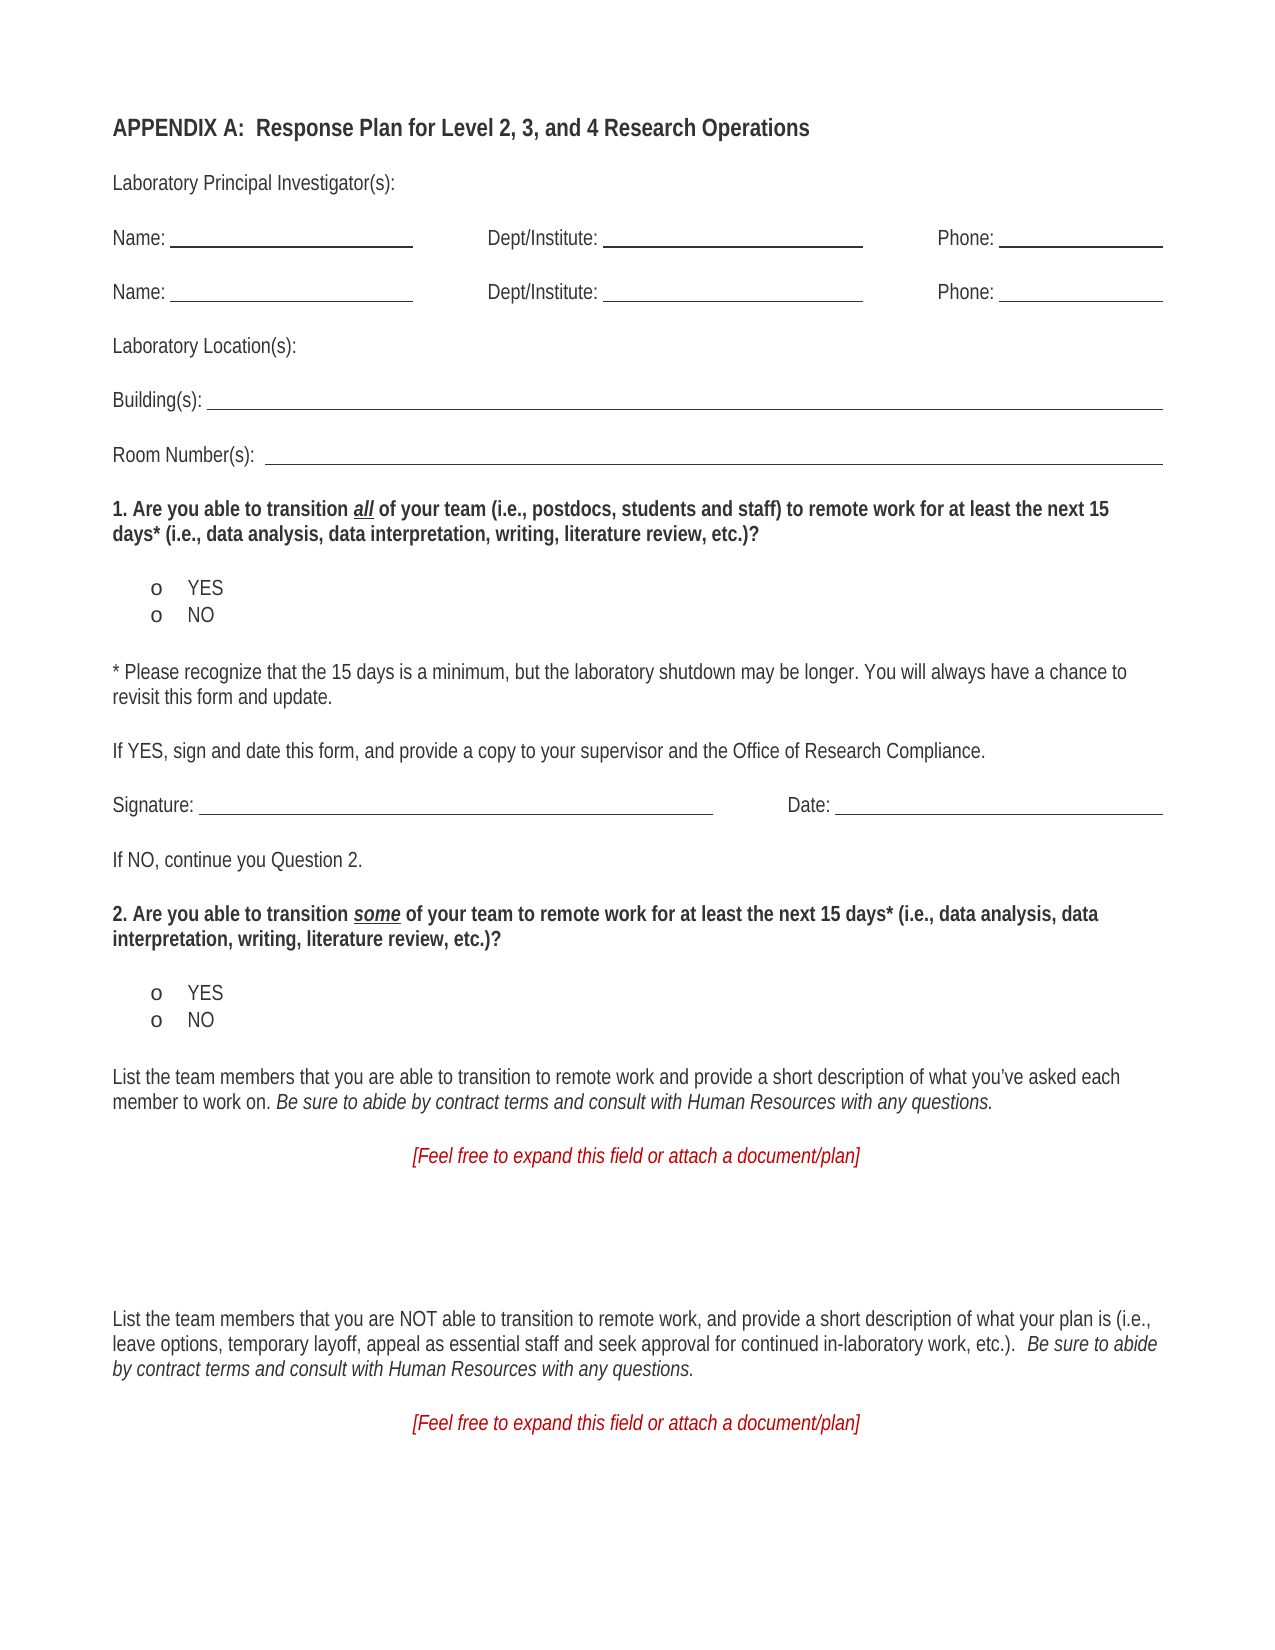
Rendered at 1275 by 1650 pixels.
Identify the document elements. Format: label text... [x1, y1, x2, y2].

list NO [150, 602, 1162, 629]
text If YES, sign and date this form, and provide a copy to your supervisor and the Office of Research Compliance. [112, 738, 1162, 763]
text [Feel free to expand this field or attach a document/plan] [112, 1410, 1162, 1435]
list NO [150, 1007, 1162, 1034]
text Room Number(s): [112, 442, 1162, 467]
text 1. Are you able to transition all of your team (i.e., postdocs, students and staff) to remote work for at least the next 15 days* (i.e., data analysis, data interpretation, writing, literature review, etc.)? [112, 496, 1162, 546]
text Signature: Date: [112, 792, 1162, 817]
list YES [150, 980, 1162, 1007]
text Laboratory Principal Investigator(s): [112, 170, 1162, 195]
text Laboratory Location(s): [112, 333, 1162, 358]
text * Please recognize that the 15 days is a minimum, but the laboratory shutdown may be longer. You will always have a chance to revisit this form and update. [112, 659, 1162, 709]
text [Feel free to expand this field or attach a document/plan] [112, 1143, 1162, 1168]
text Name: Dept/Institute: Phone: [112, 279, 1162, 304]
text Name: Dept/Institute: Phone: [112, 224, 1162, 250]
text 2. Are you able to transition some of your team to remote work for at least the next 15 days* (i.e., data analysis, data interpretation, writing, literature review, etc.)? [112, 901, 1162, 951]
text APPENDIX A: Response Plan for Level 2, 3, and 4 Research Operations [112, 112, 1162, 141]
list YES [150, 575, 1162, 602]
text Building(s): [112, 387, 1162, 412]
text List the team members that you are NOT able to transition to remote work, and provide a short description of what your plan is (i.e., leave options, temporary layoff, appeal as essential staff and seek approval for continued in-laboratory work, etc.). Be sure to abide by contract terms and consult with Human Resources with any questions. [112, 1306, 1162, 1381]
text List the team members that you are able to transition to remote work and provide a short description of what you’ve asked each member to work on. Be sure to abide by contract terms and consult with Human Resources with any questions. [112, 1063, 1162, 1114]
text If NO, continue you Question 2. [112, 847, 1162, 872]
